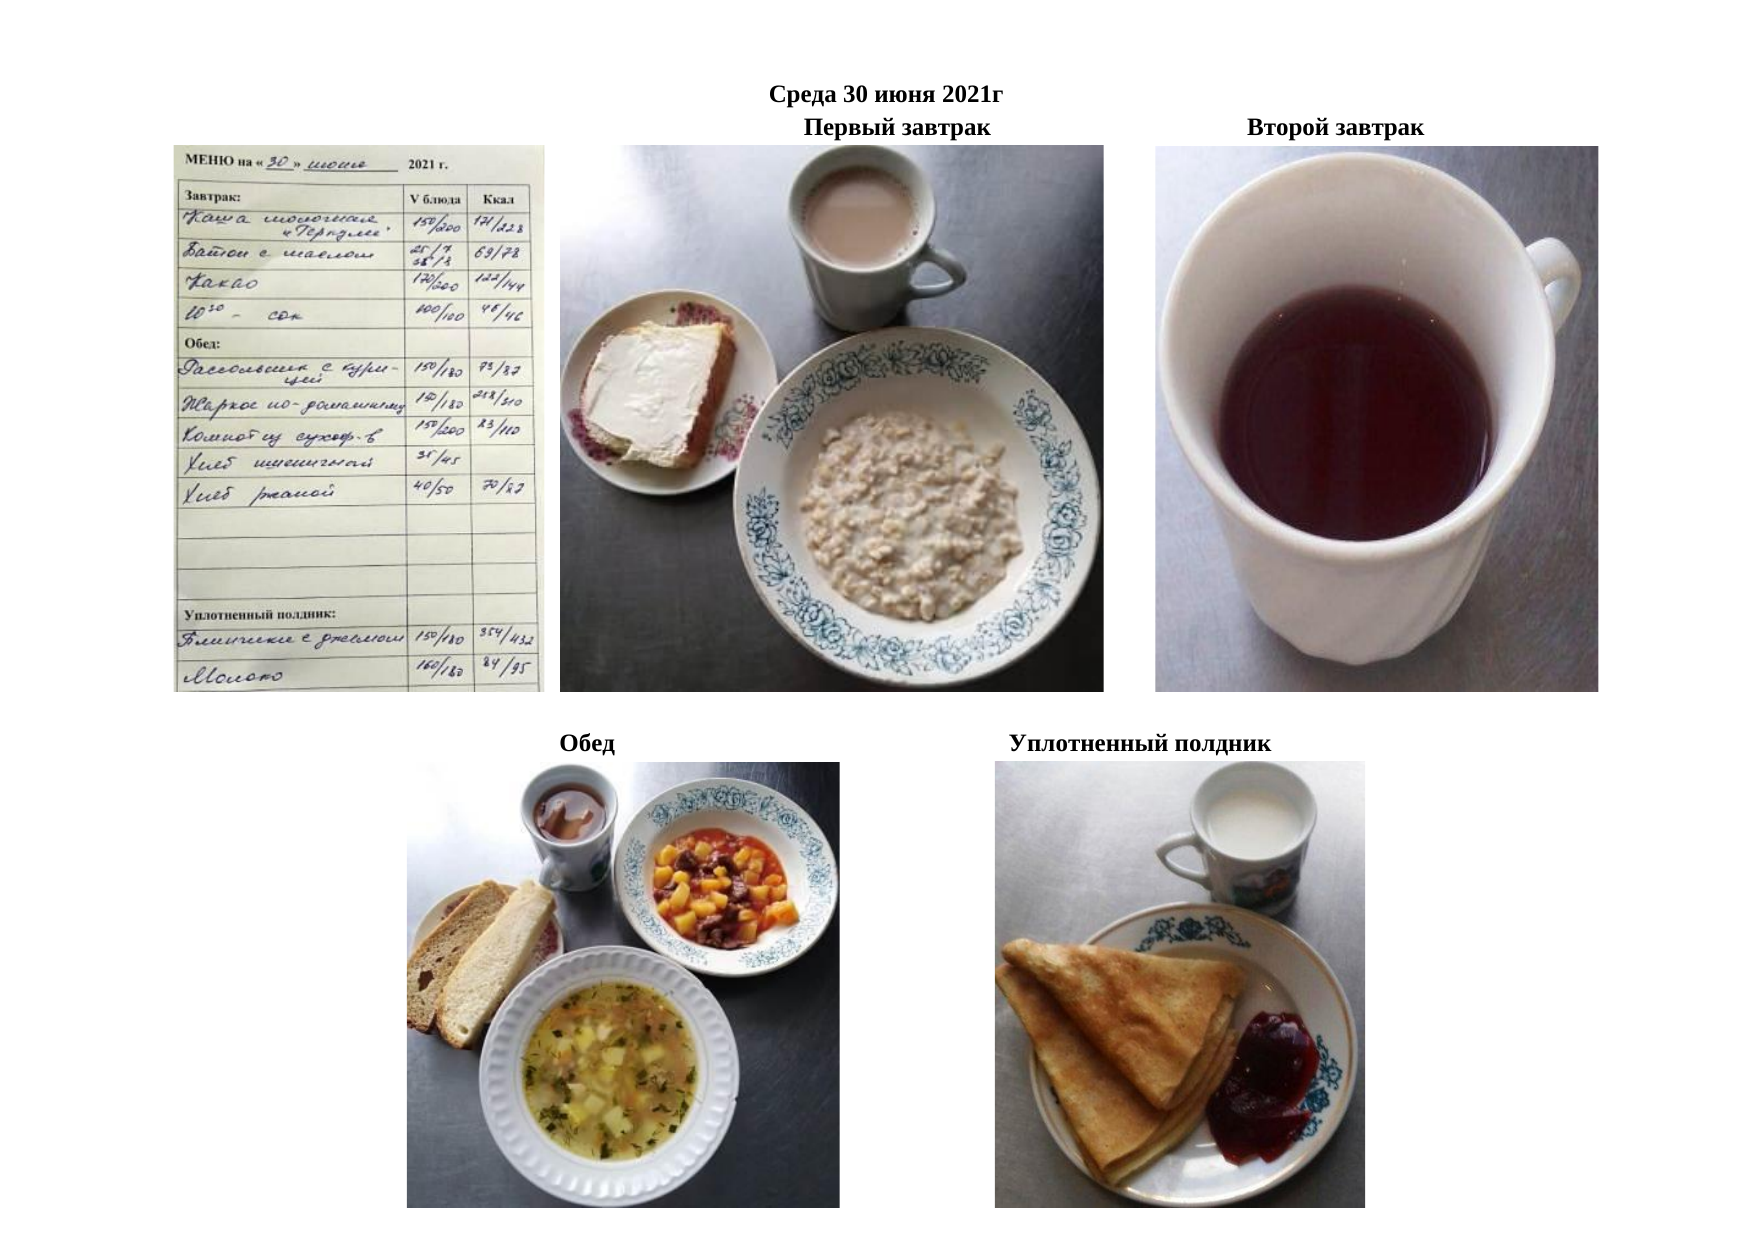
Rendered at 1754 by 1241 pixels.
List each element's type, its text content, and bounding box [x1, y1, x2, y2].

picture [560, 145, 1104, 692]
picture [1155, 146, 1599, 692]
text Среда 30 июня 2021г [59, 79, 1713, 108]
picture [994, 761, 1366, 1208]
text Обед Уплотненный полдник [59, 728, 1713, 757]
picture [173, 145, 545, 692]
text Первый завтрак Второй завтрак [59, 112, 1713, 141]
picture [406, 762, 840, 1208]
